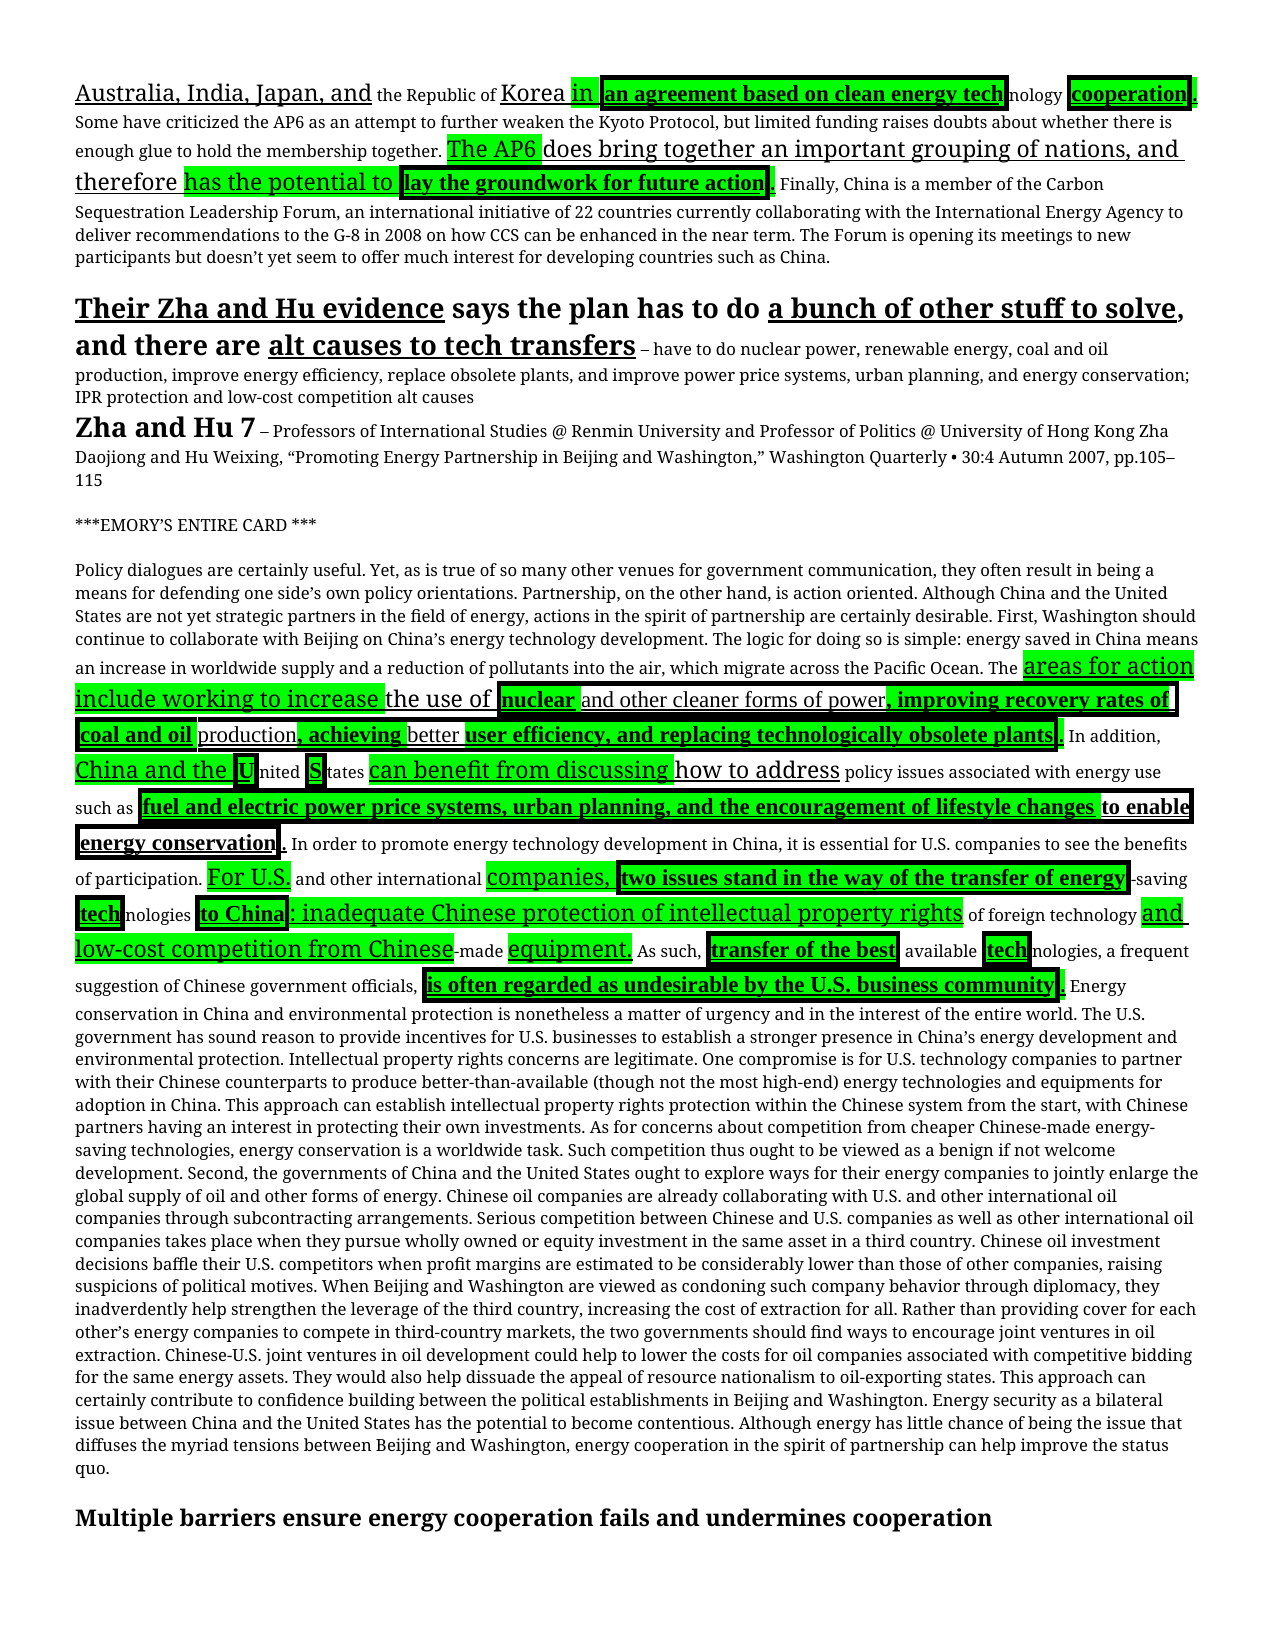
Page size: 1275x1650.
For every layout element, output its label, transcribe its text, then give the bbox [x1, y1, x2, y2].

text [75, 75, 1200, 268]
text Multiple barriers ensure energy cooperation fails and undermines cooperation [75, 1502, 1200, 1533]
text Policy dialogues are certainly useful. Yet, as is true of so many other venues for government communication, they often result in being a means for defending one side’s own policy orientations. Partnership, on the other hand, is action oriented. Although China and the United States are not yet strategic partners in the field of energy, actions in the spirit of partnership are certainly desirable. First, Washington should continue to collaborate with Beijing on China’s energy technology development. The logic for doing so is simple: energy saved in China means an increase in worldwide supply and a reduction of pollutants into the air, which migrate across the Pacific Ocean. The areas for action include working to increase the use of nuclear and other cleaner forms of power, improving recovery rates of coal and oil production, achieving better user efficiency, and replacing technologically obsolete plants. In addition, China and the United States can benefit from discussing how to address policy issues associated with energy use such as fuel and electric power price systems, urban planning, and the encouragement of lifestyle changes to enable energy conservation. In order to promote energy technology development in China, it is essential for U.S. companies to see the benefits of participation. For U.S. and other international companies, two issues stand in the way of the transfer of energy-saving technologies to China: inadequate Chinese protection of intellectual property rights of foreign technology and low-cost competition from Chinese-made equipment. As such, transfer of the best available technologies, a frequent suggestion of Chinese government officials, is often regarded as undesirable by the U.S. business community. Energy conservation in China and environmental protection is nonetheless a matter of urgency and in the interest of the entire world. The U.S. government has sound reason to provide incentives for U.S. businesses to establish a stronger presence in China’s energy development and environmental protection. Intellectual property rights concerns are legitimate. One compromise is for U.S. technology companies to partner with their Chinese counterparts to produce better-than-available (though not the most high-end) energy technologies and equipments for adoption in China. This approach can establish intellectual property rights protection within the Chinese system from the start, with Chinese partners having an interest in protecting their own investments. As for concerns about competition from cheaper Chinese-made energy-saving technologies, energy conservation is a worldwide task. Such competition thus ought to be viewed as a benign if not welcome development. Second, the governments of China and the United States ought to explore ways for their energy companies to jointly enlarge the global supply of oil and other forms of energy. Chinese oil companies are already collaborating with U.S. and other international oil companies through subcontracting arrangements. Serious competition between Chinese and U.S. companies as well as other international oil companies takes place when they pursue wholly owned or equity investment in the same asset in a third country. Chinese oil investment decisions baffle their U.S. competitors when profit margins are estimated to be considerably lower than those of other companies, raising suspicions of political motives. When Beijing and Washington are viewed as condoning such company behavior through diplomacy, they inadverdently help strengthen the leverage of the third country, increasing the cost of extraction for all. Rather than providing cover for each other’s energy companies to compete in third-country markets, the two governments should find ways to encourage joint ventures in oil extraction. Chinese-U.S. joint ventures in oil development could help to lower the costs for oil companies associated with competitive bidding for the same energy assets. They would also help dissuade the appeal of resource nationalism to oil-exporting states. This approach can certainly contribute to confidence building between the political establishments in Beijing and Washington. Energy security as a bilateral issue between China and the United States has the potential to become contentious. Although energy has little chance of being the issue that diffuses the myriad tensions between Beijing and Washington, energy cooperation in the spirit of partnership can help improve the status quo. [75, 559, 1200, 1479]
subtitle Their Zha and Hu evidence says the plan has to do a bunch of other stuff to solve, and there are alt causes to tech transfers – have to do nuclear power, renewable energy, coal and oil production, improve energy efficiency, replace obsolete plants, and improve power price systems, urban planning, and energy conservation; IPR protection and low-cost competition alt causes [75, 289, 1200, 408]
text ***EMORY’S ENTIRE CARD *** [75, 513, 1200, 536]
text Zha and Hu 7 – Professors of International Studies @ Renmin University and Professor of Politics @ University of Hong Kong Zha Daojiong and Hu Weixing, “Promoting Energy Partnership in Beijing and Washington,” Washington Quarterly • 30:4 Autumn 2007, pp.105–115 [75, 408, 1200, 491]
